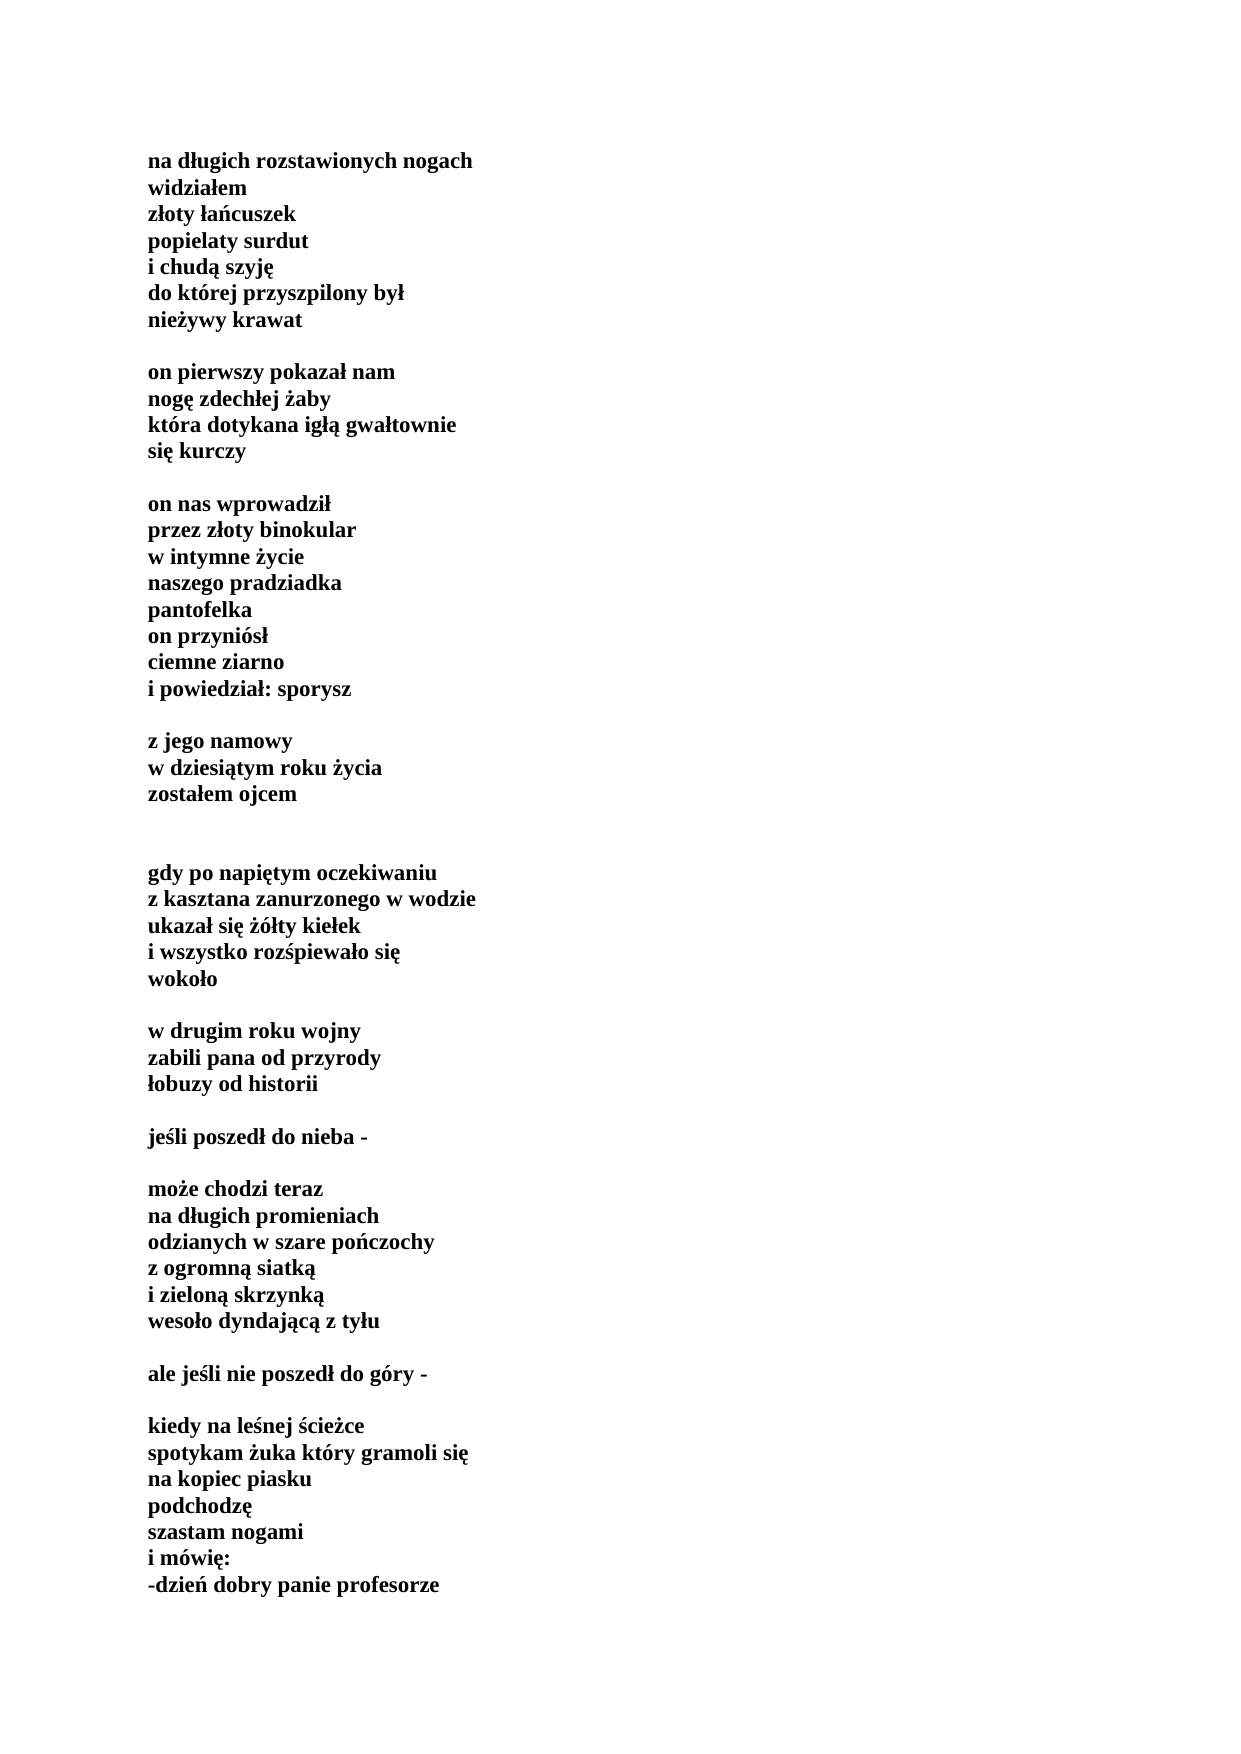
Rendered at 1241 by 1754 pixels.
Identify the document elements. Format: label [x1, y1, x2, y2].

text [148, 148, 1093, 1597]
